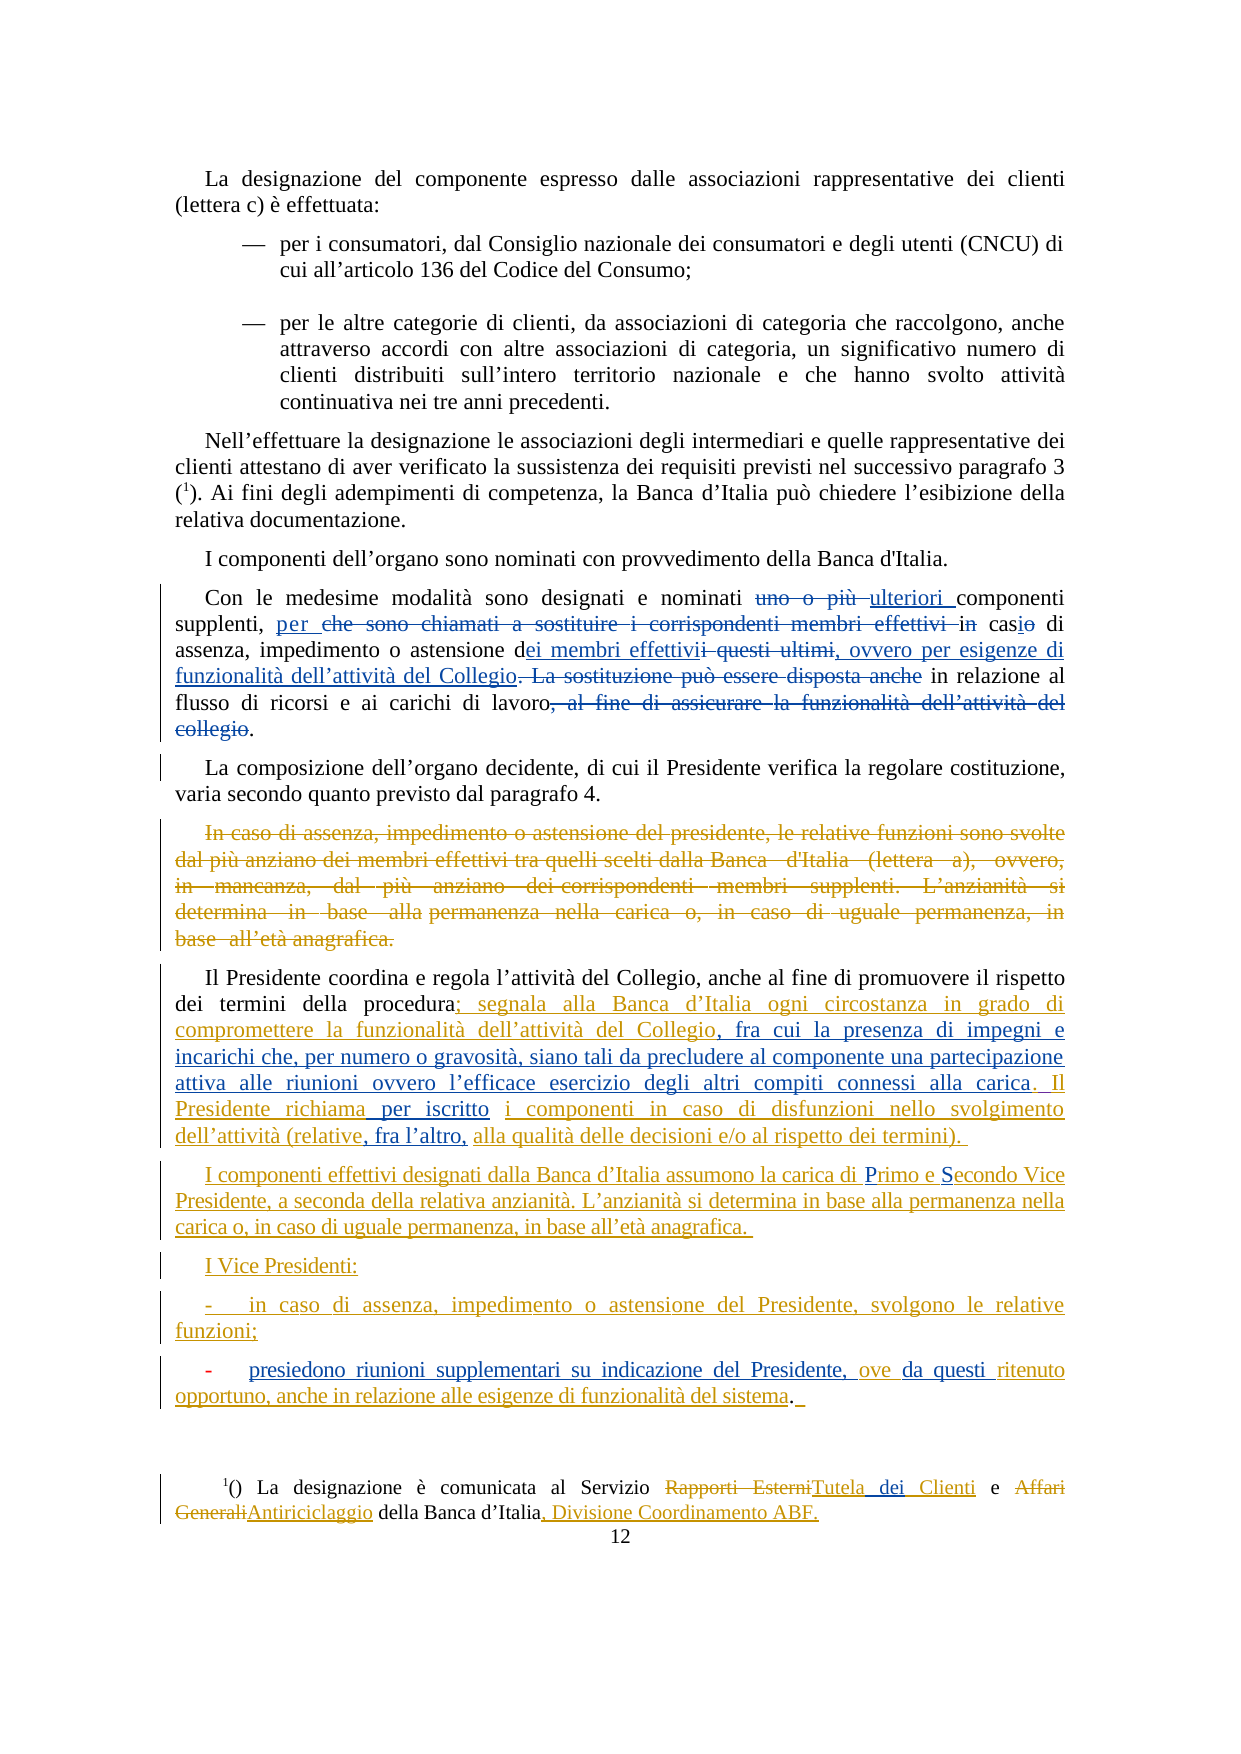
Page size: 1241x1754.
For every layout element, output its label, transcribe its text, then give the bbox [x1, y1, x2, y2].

text La composizione dell’organo decidente, di cui il Presidente verifica la regolare costituzione, varia secondo quanto previsto dal paragrafo 4. [175, 754, 1065, 807]
list . [175, 1356, 1065, 1409]
list per i consumatori, dal Consiglio nazionale dei consumatori e degli utenti (CNCU) di cui all’articolo 136 del Codice del Consumo; [242, 230, 1065, 282]
text Il Presidente coordina e regola l’attività del Collegio, anche al fine di promuovere il rispetto dei termini della procedura [175, 1067, 1065, 1092]
text Il Presidente coordina e regola l’attività del Collegio, anche al fine di promuovere il rispetto dei termini della procedura [175, 964, 1065, 1039]
list per le altre categorie di clienti, da associazioni di categoria che raccolgono, anche attraverso accordi con altre associazioni di categoria, un significativo numero di clienti distribuiti sull’intero territorio nazionale e che hanno svolto attività continuativa nei tre anni precedenti. [242, 309, 1065, 414]
text Con le medesime modalità sono designati e nominati componenti supplenti, i cas di assenza, impedimento o astensione d in relazione al flusso di ricorsi e ai carichi di lavoro. [175, 583, 1065, 742]
text Nell’effettuare la designazione le associazioni degli intermediari e quelle rappresentative dei clienti attestano di aver verificato la sussistenza dei requisiti previsti nel successivo paragrafo 3 (). Ai fini degli adempimenti di competenza, la Banca d’Italia può chiedere l’esibizione della relativa documentazione. [175, 427, 1065, 532]
text Il Presidente coordina e regola l’attività del Collegio, anche al fine di promuovere il rispetto dei termini della procedura [175, 1040, 1065, 1066]
text Il Presidente coordina e regola l’attività del Collegio, anche al fine di promuovere il rispetto dei termini della procedura [175, 1093, 1065, 1148]
text La designazione del componente espresso dalle associazioni rappresentative dei clienti (lettera c) è effettuata: [175, 164, 1065, 217]
text I componenti dell’organo sono nominati con provvedimento della Banca d'Italia. [175, 545, 1065, 571]
